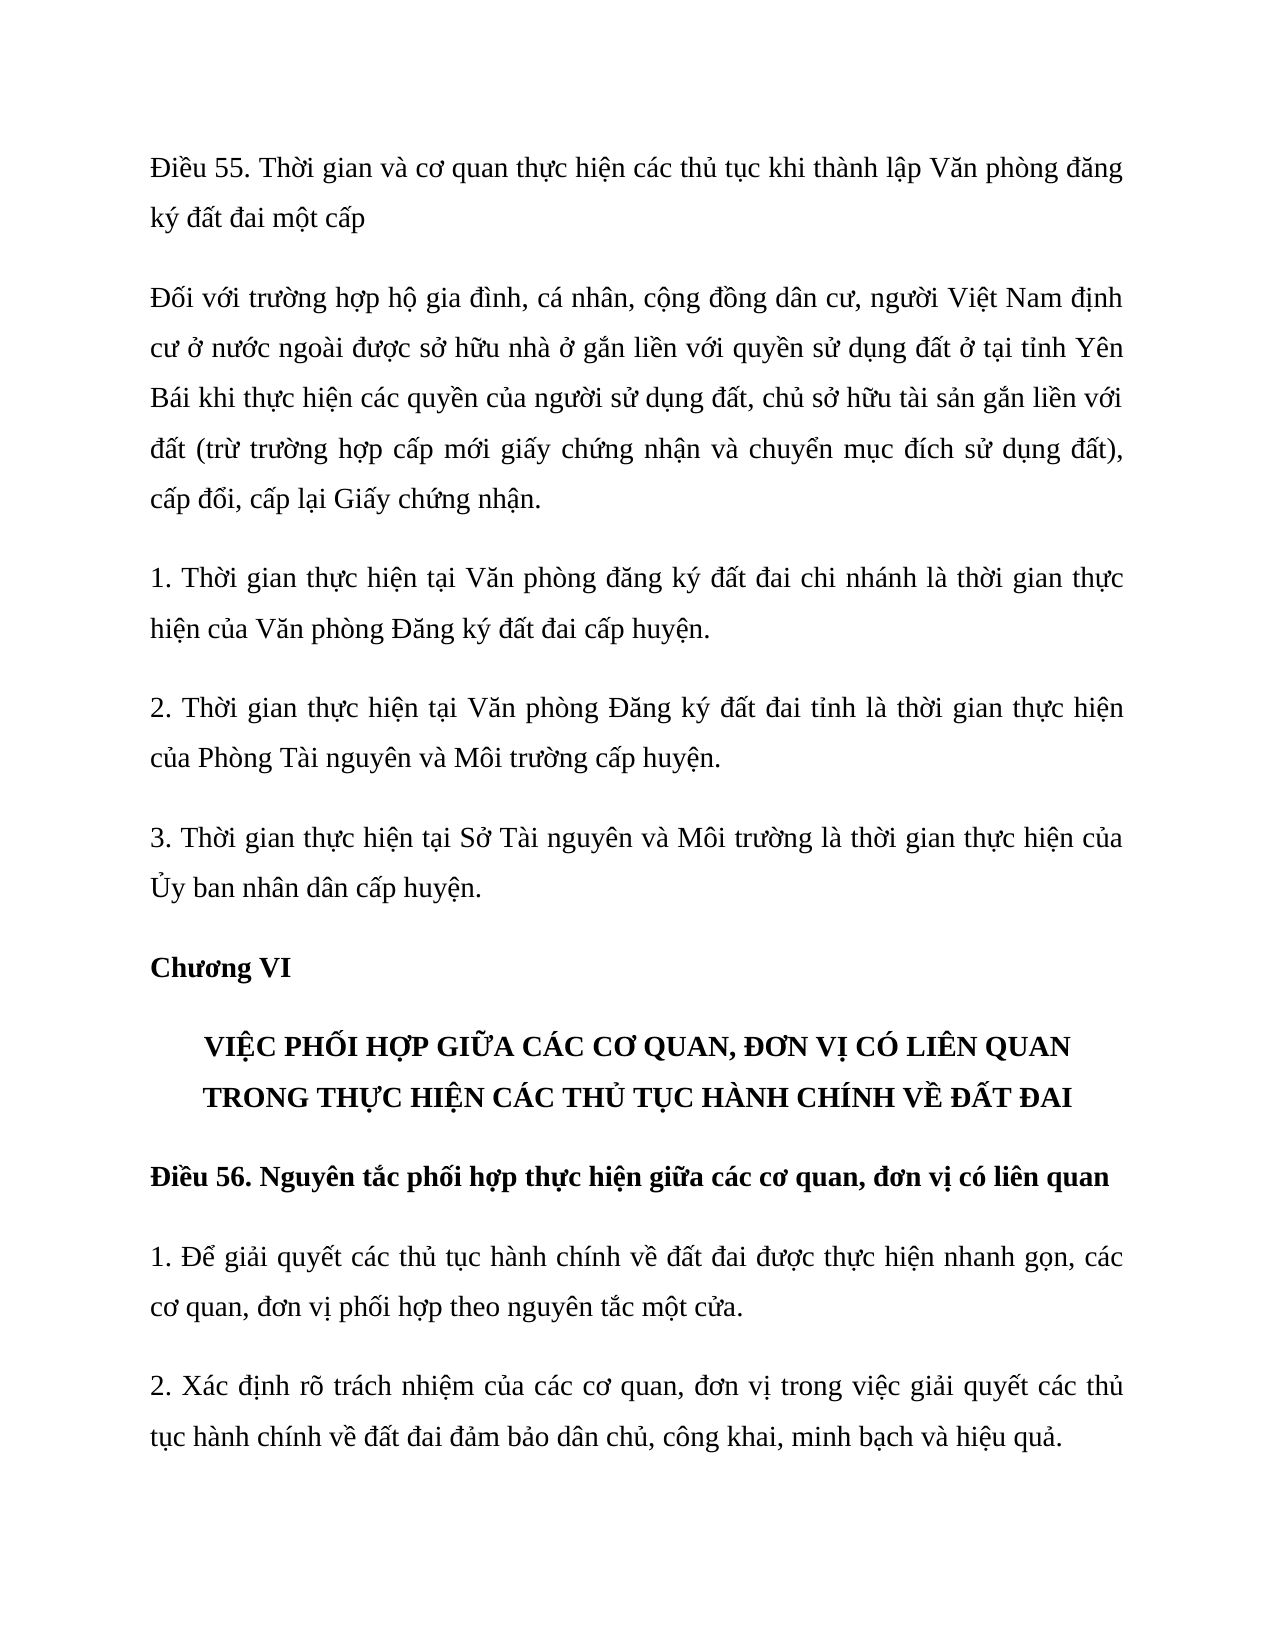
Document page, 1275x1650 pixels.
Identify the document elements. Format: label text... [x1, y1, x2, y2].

text 1. Thời gian thực hiện tại Văn phòng đăng ký đất đai chi nhánh là thời gian thực hiện của Văn phòng Đăng ký đất đai cấp huyện. [150, 561, 1125, 644]
text 3. Thời gian thực hiện tại Sở Tài nguyên và Môi trường là thời gian thực hiện của Ủy ban nhân dân cấp huyện. [150, 820, 1125, 904]
text VIỆC PHỐI HỢP GIỮA CÁC CƠ QUAN, ĐƠN VỊ CÓ LIÊN QUAN TRONG THỰC HIỆN CÁC THỦ TỤC HÀNH CHÍNH VỀ ĐẤT ĐAI [150, 1029, 1125, 1113]
text Điều 56. Nguyên tắc phối hợp thực hiện giữa các cơ quan, đơn vị có liên quan [150, 1159, 1125, 1193]
text 2. Thời gian thực hiện tại Văn phòng Đăng ký đất đai tỉnh là thời gian thực hiện của Phòng Tài nguyên và Môi trường cấp huyện. [150, 690, 1125, 774]
text Điều 55. Thời gian và cơ quan thực hiện các thủ tục khi thành lập Văn phòng đăng ký đất đai một cấp [150, 150, 1125, 234]
text 2. Xác định rõ trách nhiệm của các cơ quan, đơn vị trong việc giải quyết các thủ tục hành chính về đất đai đảm bảo dân chủ, công khai, minh bạch và hiệu quả. [150, 1368, 1125, 1452]
text Chương VI [150, 950, 1125, 983]
text Đối với trường hợp hộ gia đình, cá nhân, cộng đồng dân cư, người Việt Nam định cư ở nước ngoài được sở hữu nhà ở gắn liền với quyền sử dụng đất ở tại tỉnh Yên Bái khi thực hiện các quyền của người sử dụng đất, chủ sở hữu tài sản gắn liền với đất (trừ trường hợp cấp mới giấy chứng nhận và chuyển mục đích sử dụng đất), cấp đổi, cấp lại Giấy chứng nhận. [150, 280, 1125, 514]
text 1. Để giải quyết các thủ tục hành chính về đất đai được thực hiện nhanh gọn, các cơ quan, đơn vị phối hợp theo nguyên tắc một cửa. [150, 1239, 1125, 1322]
